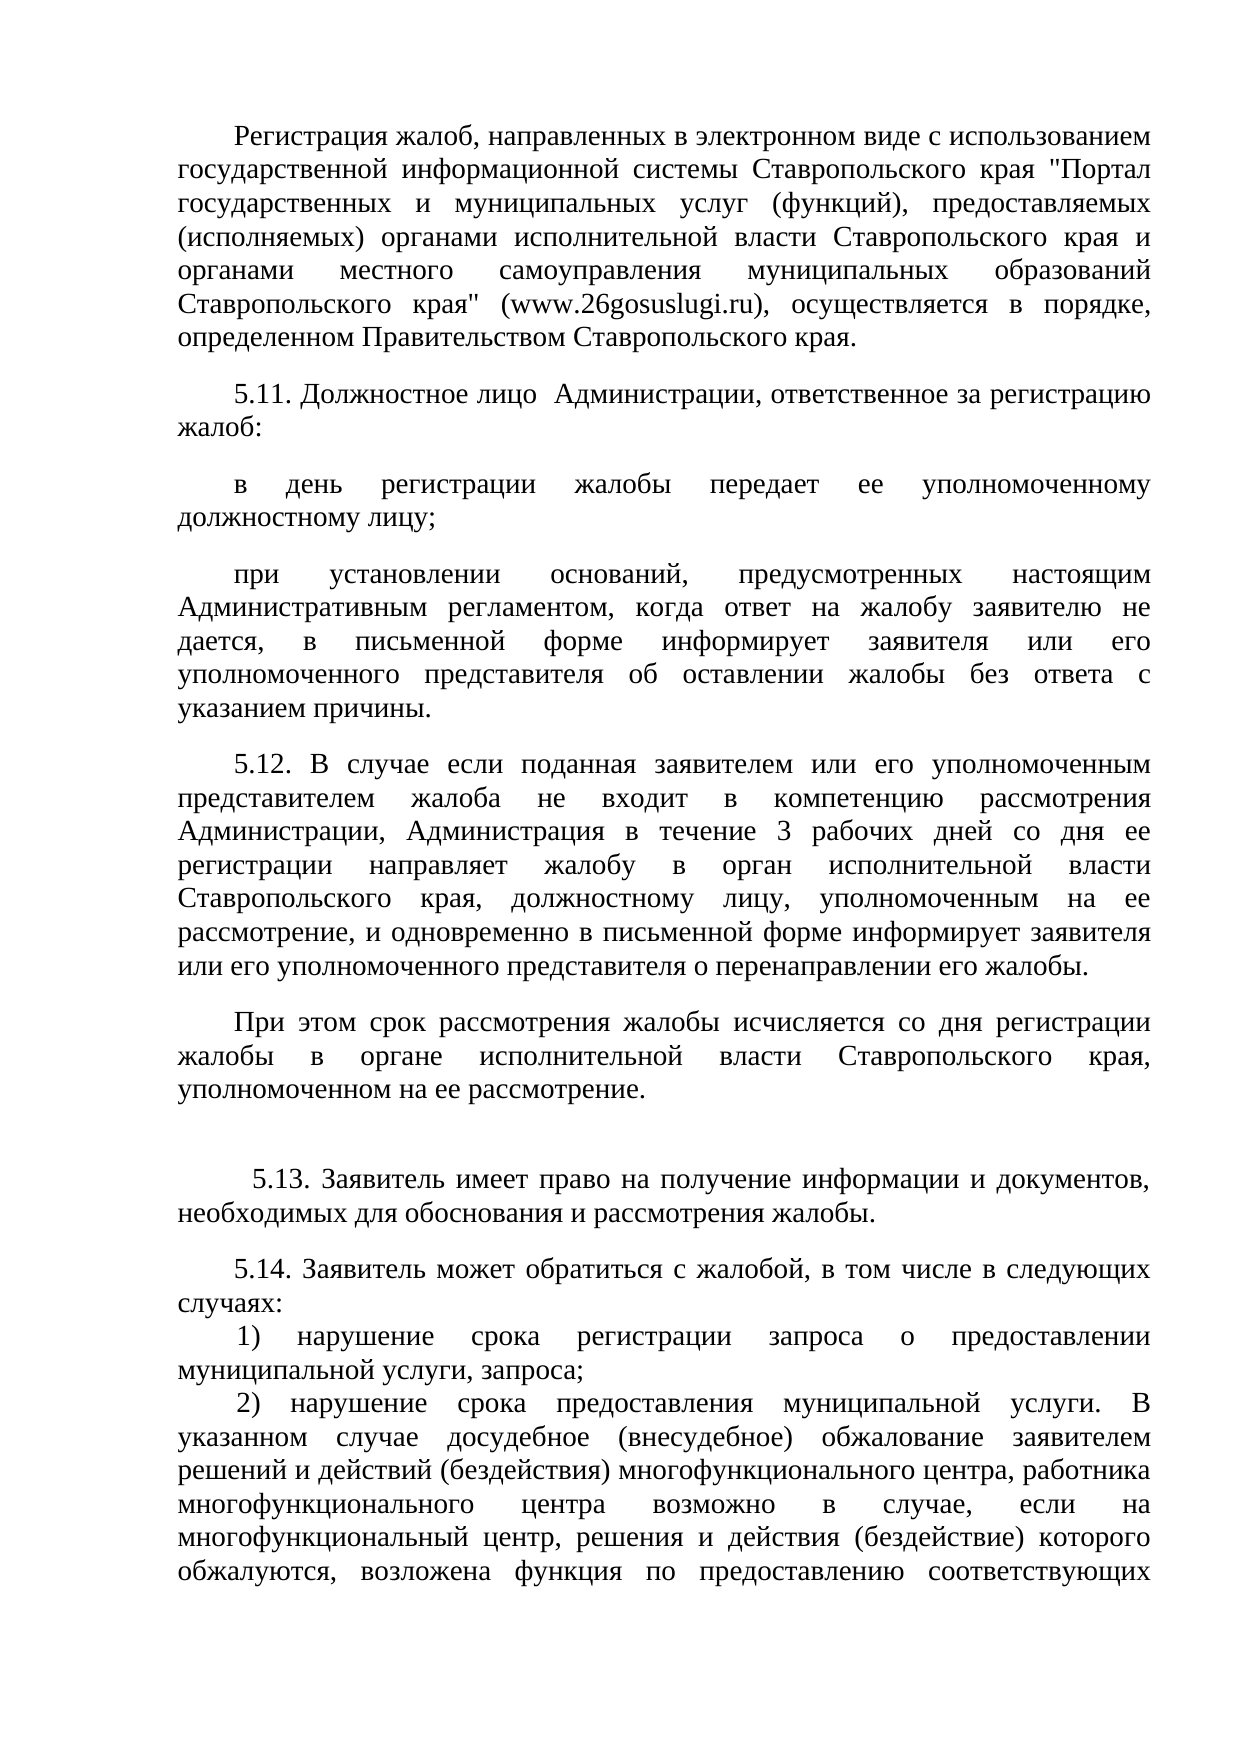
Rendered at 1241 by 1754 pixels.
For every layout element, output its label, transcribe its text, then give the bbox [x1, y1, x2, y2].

text Регистрация жалоб, направленных в электронном виде с использованием государственной информационной системы Ставропольского края "Портал государственных и муниципальных услуг (функций), предоставляемых (исполняемых) органами исполнительной власти Ставропольского края и органами местного самоуправления муниципальных образований Ставропольского края" (www.26gosuslugi.ru), осуществляется в порядке, определенном Правительством Ставропольского края. [177, 118, 1152, 353]
text 5.12. В случае если поданная заявителем или его уполномоченным представителем жалоба не входит в компетенцию рассмотрения Администрации, Администрация в течение 3 рабочих дней со дня ее регистрации направляет жалобу в орган исполнительной власти Ставропольского края, должностному лицу, уполномоченным на ее рассмотрение, и одновременно в письменной форме информирует заявителя или его уполномоченного представителя о перенаправлении его жалобы. [177, 746, 1152, 981]
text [177, 1385, 1152, 1587]
text в день регистрации жалобы передает ее уполномоченному должностному лицу; [177, 466, 1152, 533]
text 5.13. Заявитель имеет право на получение информации и документов, необходимых для обоснования и рассмотрения жалобы. [177, 1161, 1152, 1228]
text при установлении оснований, предусмотренных настоящим Административным регламентом, когда ответ на жалобу заявителю не дается, в письменной форме информирует заявителя или его уполномоченного представителя об оставлении жалобы без ответа с указанием причины. [177, 556, 1152, 723]
text 5.11. Должностное лицо Администрации, ответственное за регистрацию жалоб: [177, 376, 1152, 443]
text 5.14. Заявитель может обратиться с жалобой, в том числе в следующих случаях: [177, 1251, 1152, 1318]
text 1) нарушение срока регистрации запроса о предоставлении муниципальной услуги, запроса; [177, 1318, 1152, 1385]
text При этом срок рассмотрения жалобы исчисляется со дня регистрации жалобы в органе исполнительной власти Ставропольского края, уполномоченном на ее рассмотрение. [177, 1004, 1152, 1105]
